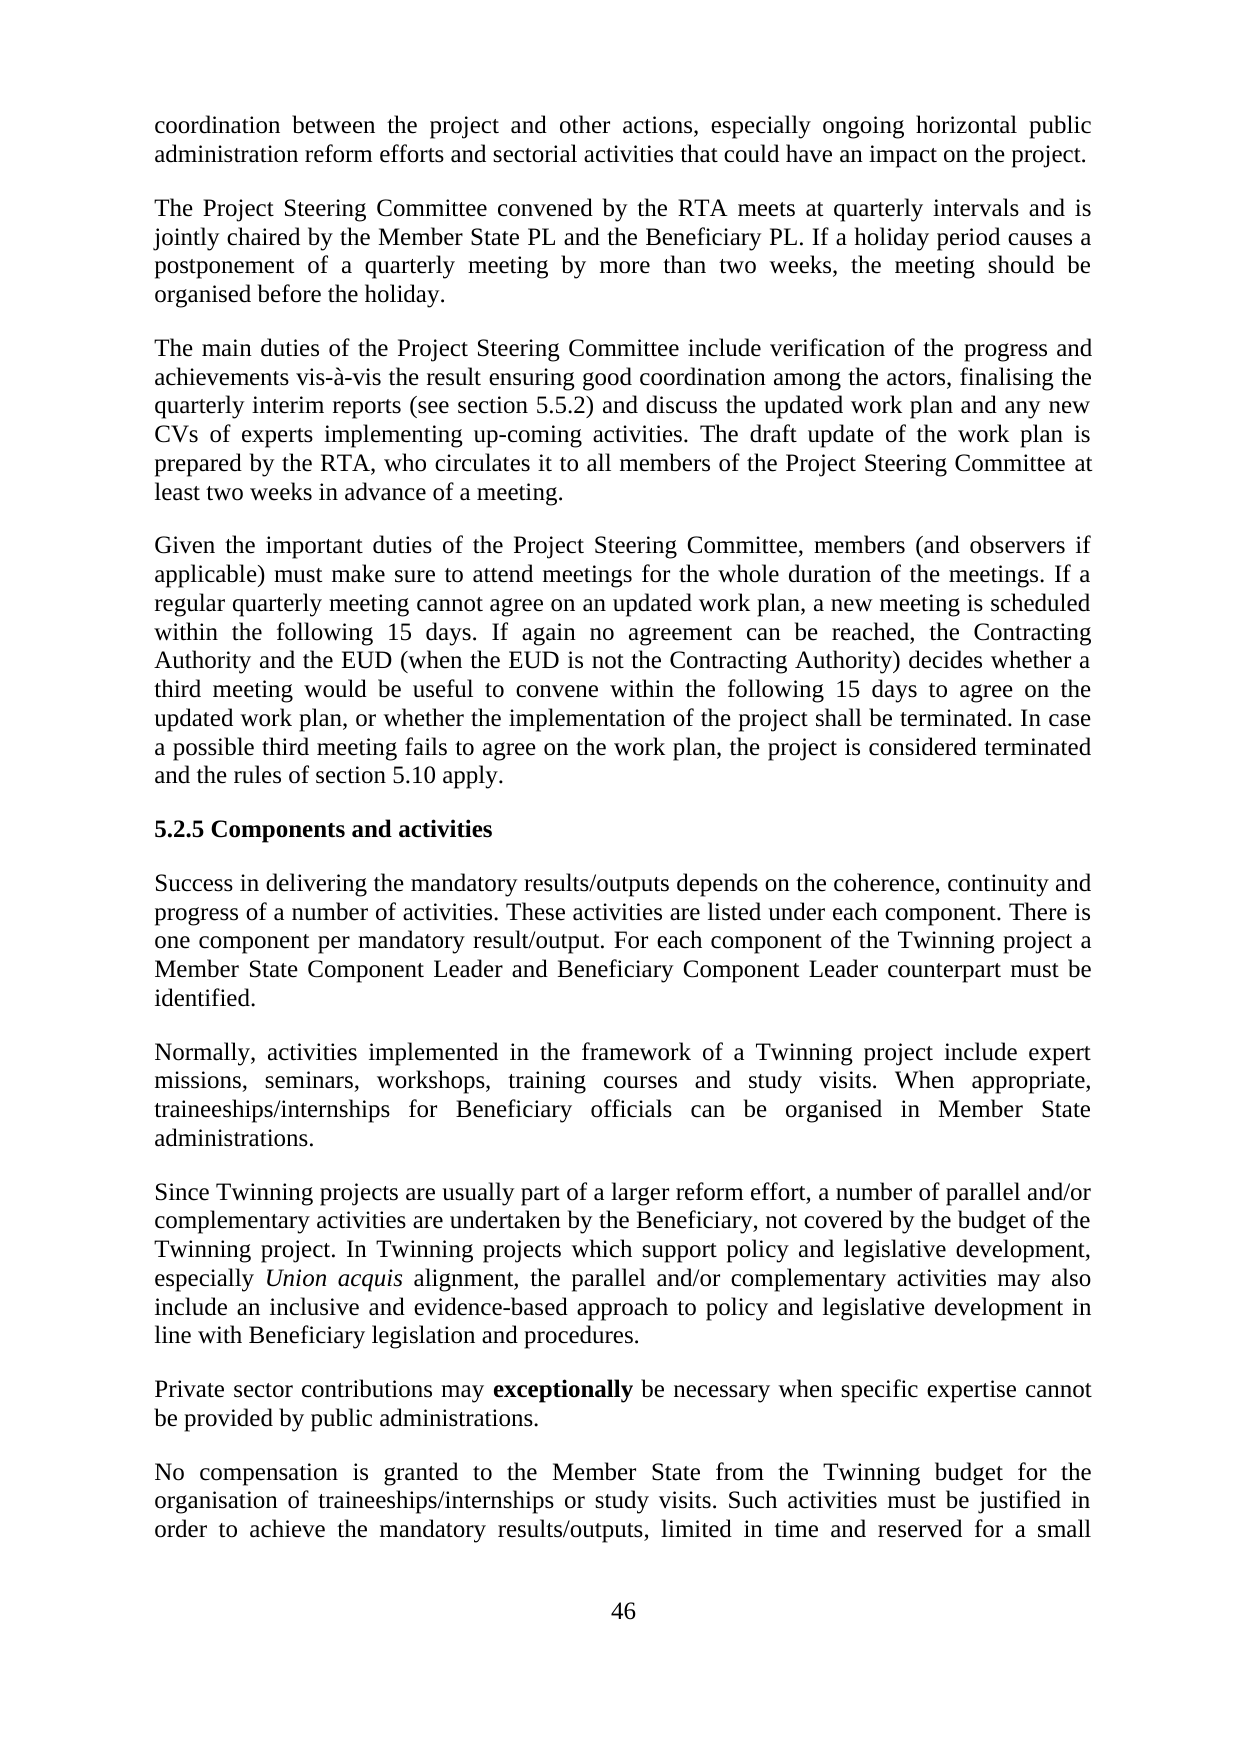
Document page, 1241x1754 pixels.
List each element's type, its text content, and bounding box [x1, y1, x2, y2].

subtitle 5.2.5 Components and activities [154, 814, 1092, 843]
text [154, 1457, 1092, 1543]
text Given the important duties of the Project Steering Committee, members (and observers if applicable) must make sure to attend meetings for the whole duration of the meetings. If a regular quarterly meeting cannot agree on an updated work plan, a new meeting is scheduled within the following 15 days. If again no agreement can be reached, the Contracting Authority and the EUD (when the EUD is not the Contracting Authority) decides whether a third meeting would be useful to convene within the following 15 days to agree on the updated work plan, or whether the implementation of the project shall be terminated. In case a possible third meeting fails to agree on the work plan, the project is considered terminated and the rules of section 5.10 apply. [154, 530, 1092, 789]
text Normally, activities implemented in the framework of a Twinning project include expert missions, seminars, workshops, training courses and study visits. When appropriate, traineeships/internships for Beneficiary officials can be organised in Member State administrations. [154, 1037, 1092, 1152]
text Success in delivering the mandatory results/outputs depends on the coherence, continuity and progress of a number of activities. These activities are listed under each component. There is one component per mandatory result/output. For each component of the Twinning project a Member State Component Leader and Beneficiary Component Leader counterpart must be identified. [154, 868, 1092, 1012]
text Since Twinning projects are usually part of a larger reform effort, a number of parallel and/or complementary activities are undertaken by the Beneficiary, not covered by the budget of the Twinning project. In Twinning projects which support policy and legislative development, especially Union acquis alignment, the parallel and/or complementary activities may also include an inclusive and evidence-based approach to policy and legislative development in line with Beneficiary legislation and procedures. [154, 1177, 1092, 1349]
text The Project Steering Committee convened by the RTA meets at quarterly intervals and is jointly chaired by the Member State PL and the Beneficiary PL. If a holiday period causes a postponement of a quarterly meeting by more than two weeks, the meeting should be organised before the holiday. [154, 193, 1092, 308]
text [154, 110, 1092, 168]
text Private sector contributions may exceptionally be necessary when specific expertise cannot be provided by public administrations. [154, 1374, 1092, 1432]
text The main duties of the Project Steering Committee include verification of the progress and achievements vis-à-vis the result ensuring good coordination among the actors, finalising the quarterly interim reports (see section 5.5.2) and discuss the updated work plan and any new CVs of experts implementing up-coming activities. The draft update of the work plan is prepared by the RTA, who circulates it to all members of the Project Steering Committee at least two weeks in advance of a meeting. [154, 333, 1092, 505]
